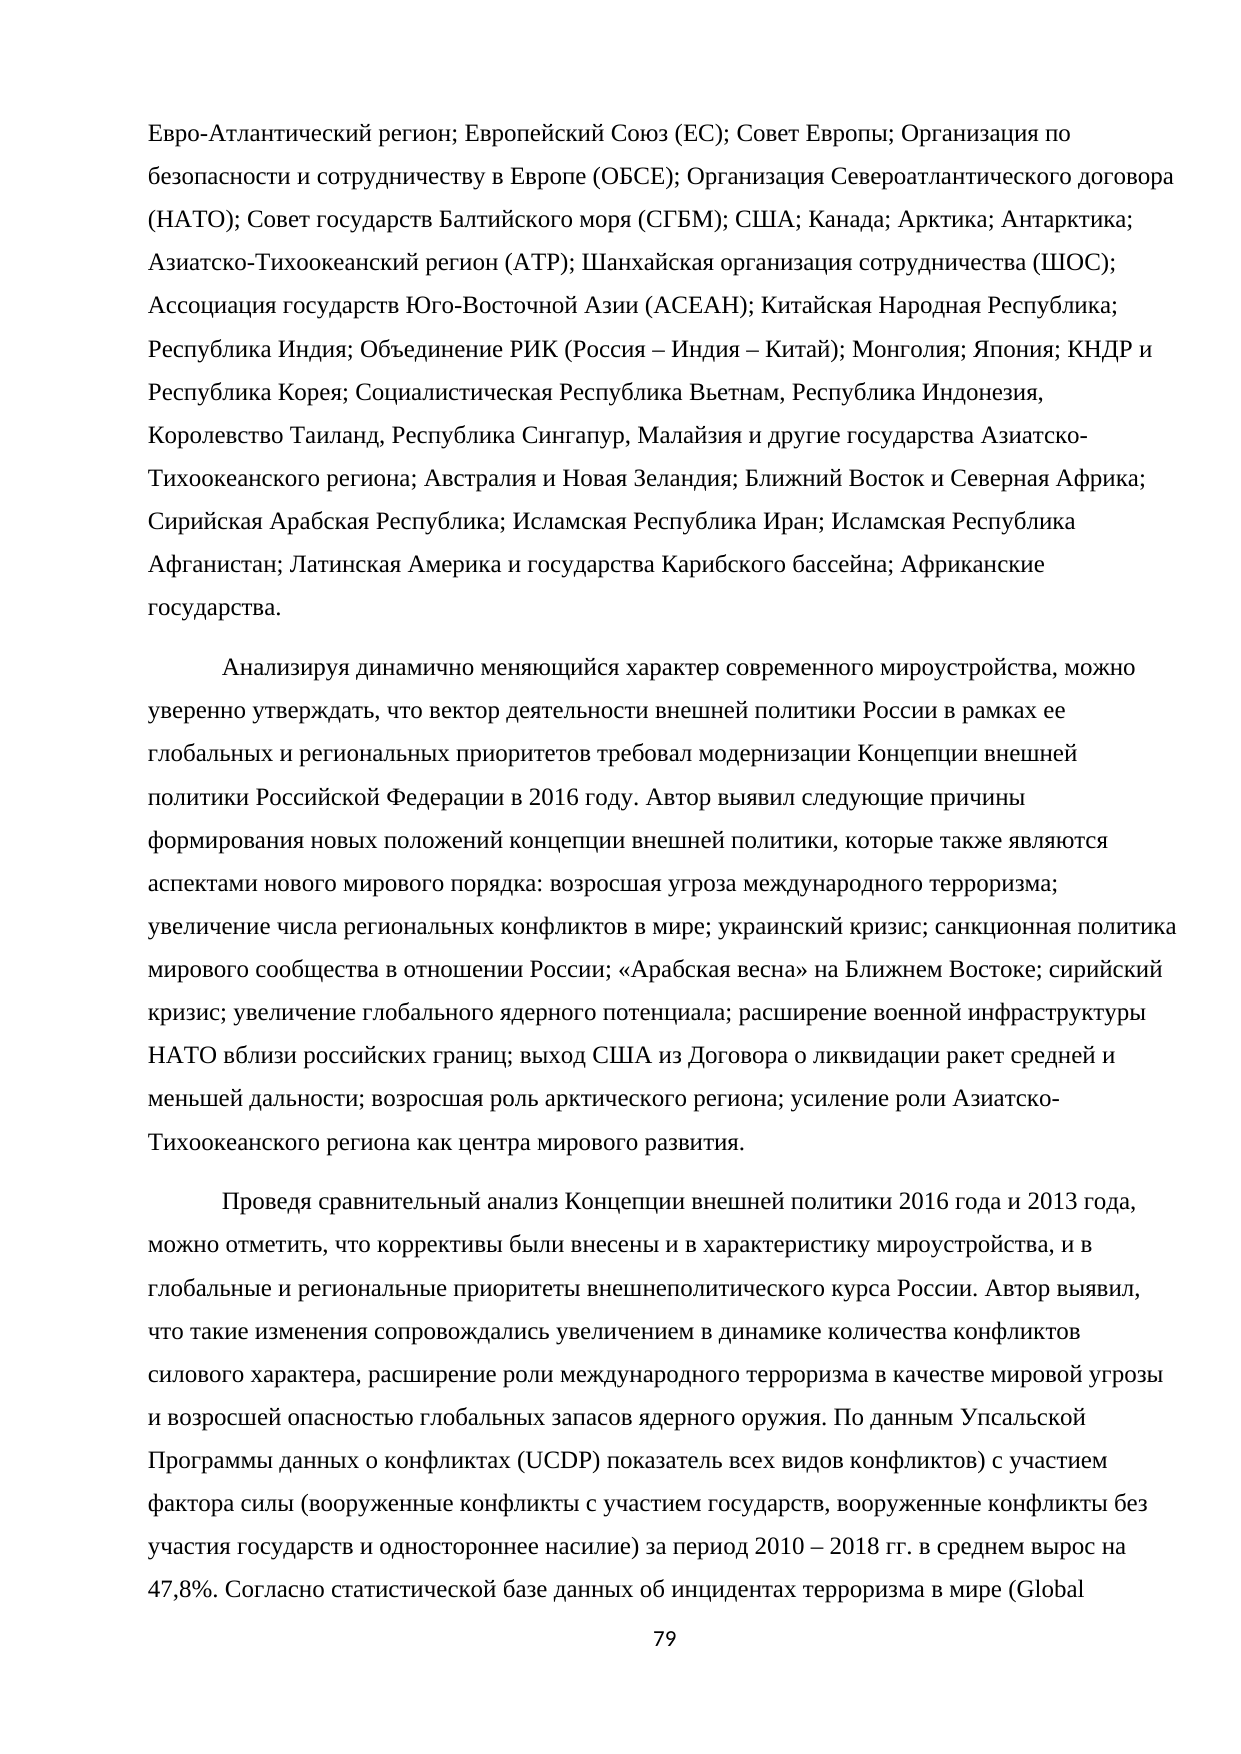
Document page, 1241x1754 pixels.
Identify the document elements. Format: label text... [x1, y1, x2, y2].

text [148, 1186, 1181, 1603]
text Анализируя динамично меняющийся характер современного мироустройства, можно уверенно утверждать, что вектор деятельности внешней политики России в рамках ее глобальных и региональных приоритетов требовал модернизации Концепции внешней политики Российской Федерации в 2016 году. Автор выявил следующие причины формирования новых положений концепции внешней политики, которые также являются аспектами нового мирового порядка: возросшая угроза международного терроризма; увеличение числа региональных конфликтов в мире; украинский кризис; санкционная политика мирового сообщества в отношении России; «Арабская весна» на Ближнем Востоке; сирийский кризис; увеличение глобального ядерного потенциала; расширение военной инфраструктуры НАТО вблизи российских границ; выход США из Договора о ликвидации ракет средней и меньшей дальности; возросшая роль арктического региона; усиление роли Азиатско-Тихоокеанского региона как центра мирового развития. [148, 652, 1181, 1155]
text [148, 118, 1181, 621]
